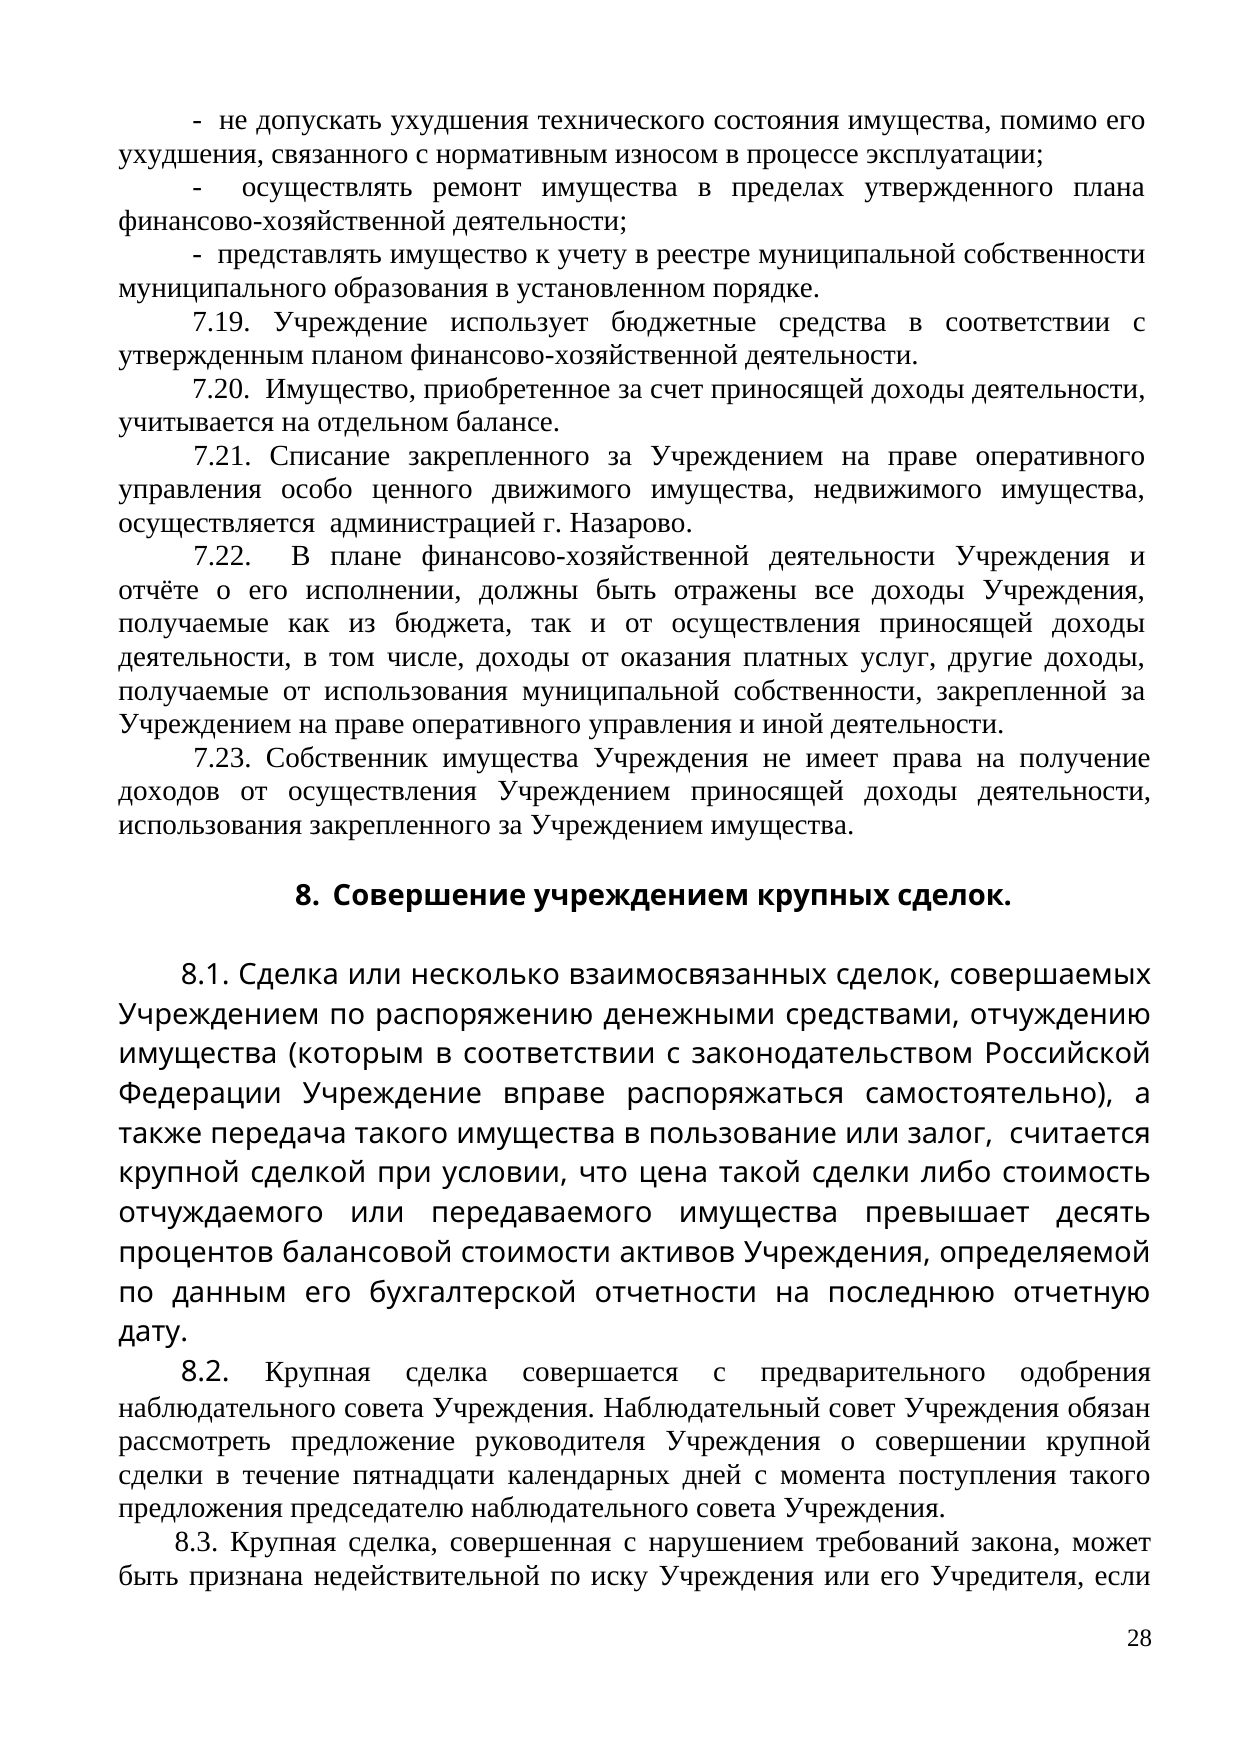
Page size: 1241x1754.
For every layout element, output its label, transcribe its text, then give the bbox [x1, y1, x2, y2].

list Совершение учреждением крупных сделок. [156, 874, 1152, 914]
text - представлять имущество к учету в реестре муниципальной собственности муниципального образования в установленном порядке. [118, 237, 1146, 304]
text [118, 1524, 1152, 1591]
text 7.22. В плане финансово-хозяйственной деятельности Учреждения и отчёте о его исполнении, должны быть отражены все доходы Учреждения, получаемые как из бюджета, так и от осуществления приносящей доходы деятельности, в том числе, доходы от оказания платных услуг, другие доходы, получаемые от использования муниципальной собственности, закрепленной за Учреждением на праве оперативного управления и иной деятельности. [118, 538, 1146, 740]
text 7.19. Учреждение использует бюджетные средства в соответствии с утвержденным планом финансово-хозяйственной деятельности. [118, 304, 1146, 371]
text 7.20. Имущество, приобретенное за счет приносящей доходы деятельности, учитывается на отдельном балансе. [118, 371, 1146, 438]
text 8.2. Крупная сделка совершается с предварительного одобрения наблюдательного совета Учреждения. Наблюдательный совет Учреждения обязан рассмотреть предложение руководителя Учреждения о совершении крупной сделки в течение пятнадцати календарных дней с момента поступления такого предложения председателю наблюдательного совета Учреждения. [118, 1350, 1152, 1524]
text 7.21. Списание закрепленного за Учреждением на праве оперативного управления особо ценного движимого имущества, недвижимого имущества, осуществляется администрацией г. Назарово. [118, 438, 1146, 538]
text - осуществлять ремонт имущества в пределах утвержденного плана финансово-хозяйственной деятельности; [118, 169, 1146, 237]
text 7.23. Собственник имущества Учреждения не имеет права на получение доходов от осуществления Учреждением приносящей доходы деятельности, использования закрепленного за Учреждением имущества. [118, 740, 1152, 840]
text 8.1. Сделка или несколько взаимосвязанных сделок, совершаемых Учреждением по распоряжению денежными средствами, отчуждению имущества (которым в соответствии с законодательством Российской Федерации Учреждение вправе распоряжаться самостоятельно), а также передача такого имущества в пользование или залог, считается крупной сделкой при условии, что цена такой сделки либо стоимость отчуждаемого или передаваемого имущества превышает десять процентов балансовой стоимости активов Учреждения, определяемой по данным его бухгалтерской отчетности на последнюю отчетную дату. [118, 953, 1152, 1350]
text - не допускать ухудшения технического состояния имущества, помимо его ухудшения, связанного с нормативным износом в процессе эксплуатации; [118, 102, 1146, 169]
